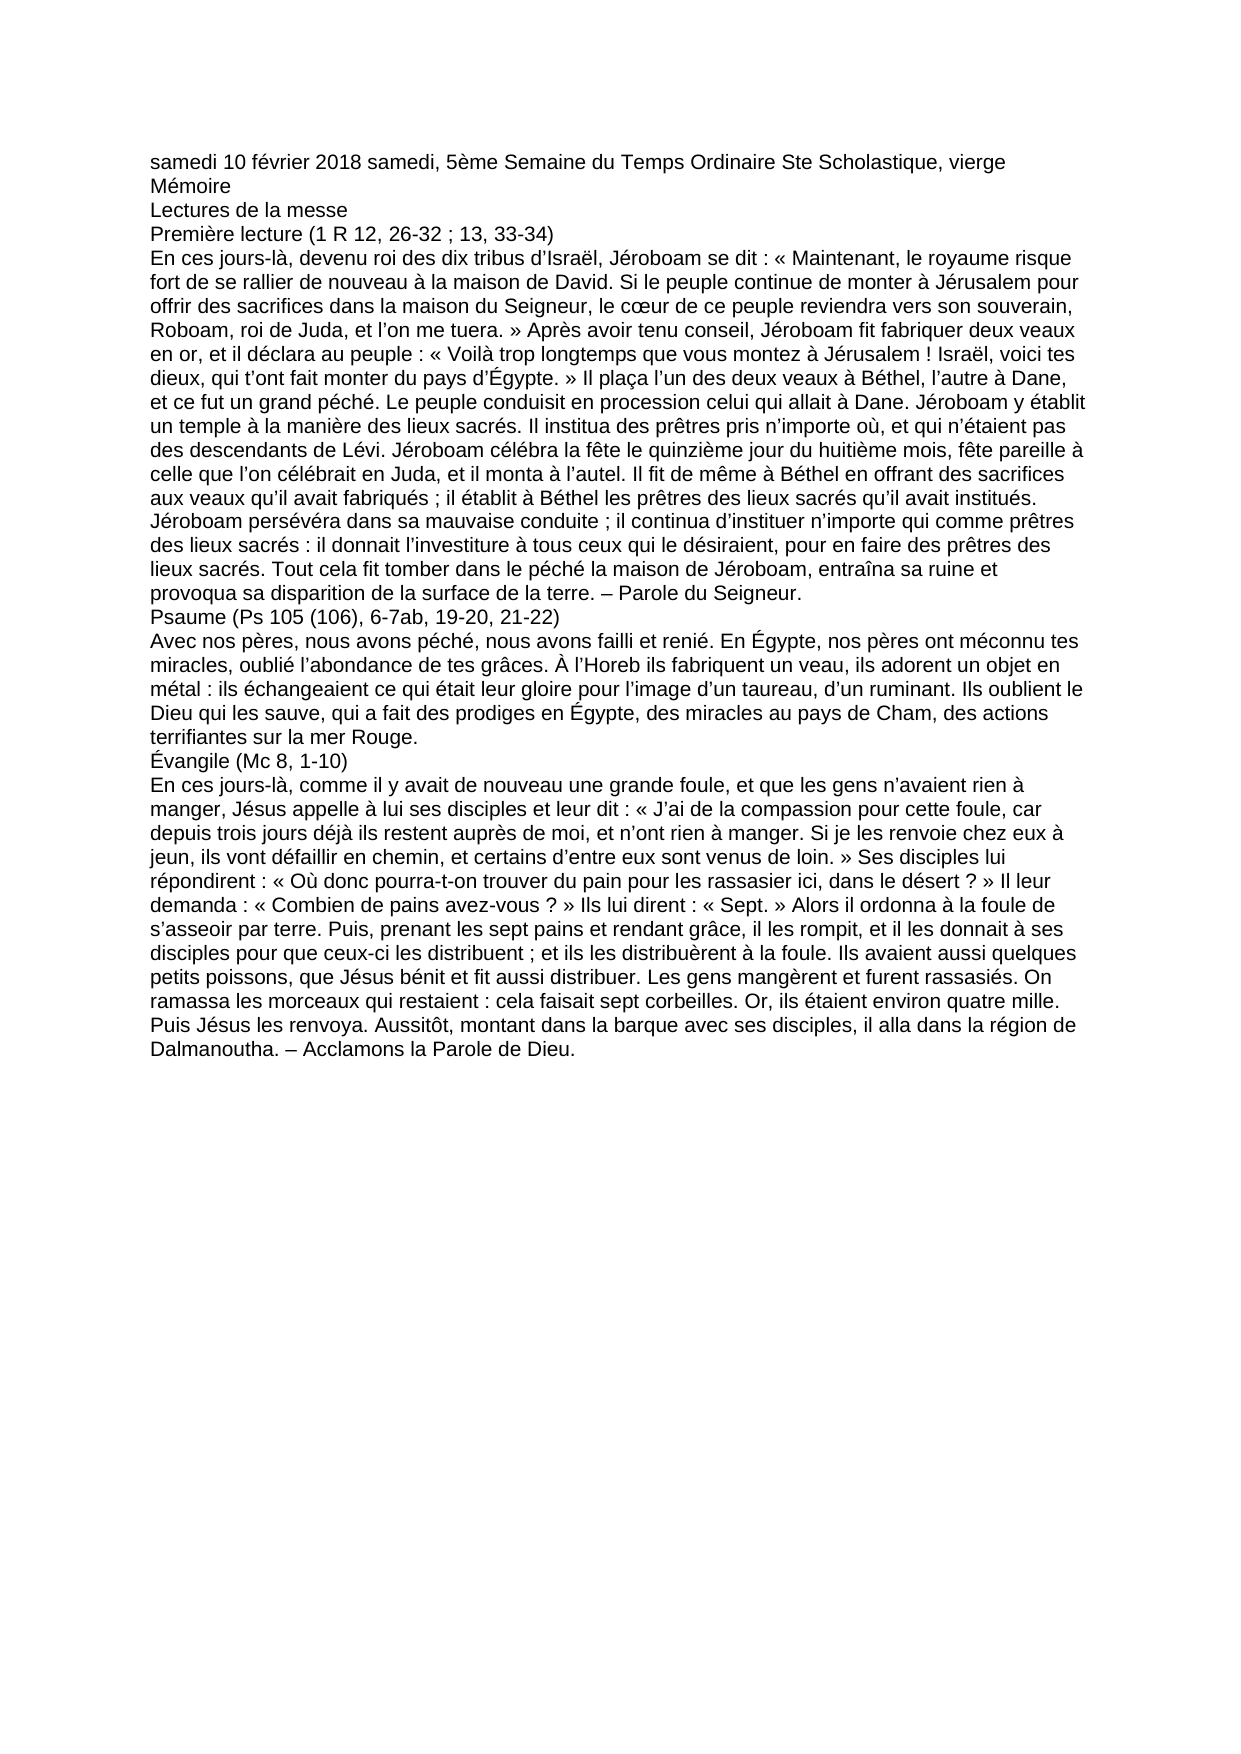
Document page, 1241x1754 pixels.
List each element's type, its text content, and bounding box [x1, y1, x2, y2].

text En ces jours-là, comme il y avait de nouveau une grande foule, et que les gens n’avaient rien à manger, Jésus appelle à lui ses disciples et leur dit : « J’ai de la compassion pour cette foule, car depuis trois jours déjà ils restent auprès de moi, et n’ont rien à manger. Si je les renvoie chez eux à jeun, ils vont défaillir en chemin, et certains d’entre eux sont venus de loin. » Ses disciples lui répondirent : « Où donc pourra-t-on trouver du pain pour les rassasier ici, dans le désert ? » Il leur demanda : « Combien de pains avez-vous ? » Ils lui dirent : « Sept. » Alors il ordonna à la foule de s’asseoir par terre. Puis, prenant les sept pains et rendant grâce, il les rompit, et il les donnait à ses disciples pour que ceux-ci les distribuent ; et ils les distribuèrent à la foule. Ils avaient aussi quelques petits poissons, que Jésus bénit et fit aussi distribuer. Les gens mangèrent et furent rassasiés. On ramassa les morceaux qui restaient : cela faisait sept corbeilles. Or, ils étaient environ quatre mille. Puis Jésus les renvoya. Aussitôt, montant dans la barque avec ses disciples, il alla dans la région de Dalmanoutha. – Acclamons la Parole de Dieu. [150, 773, 1090, 1060]
text Avec nos pères, nous avons péché, nous avons failli et renié. En Égypte, nos pères ont méconnu tes miracles, oublié l’abondance de tes grâces. À l’Horeb ils fabriquent un veau, ils adorent un objet en métal : ils échangeaient ce qui était leur gloire pour l’image d’un taureau, d’un ruminant. Ils oublient le Dieu qui les sauve, qui a fait des prodiges en Égypte, des miracles au pays de Cham, des actions terrifiantes sur la mer Rouge. [150, 629, 1090, 749]
text En ces jours-là, devenu roi des dix tribus d’Israël, Jéroboam se dit : « Maintenant, le royaume risque fort de se rallier de nouveau à la maison de David. Si le peuple continue de monter à Jérusalem pour offrir des sacrifices dans la maison du Seigneur, le cœur de ce peuple reviendra vers son souverain, Roboam, roi de Juda, et l’on me tuera. » Après avoir tenu conseil, Jéroboam fit fabriquer deux veaux en or, et il déclara au peuple : « Voilà trop longtemps que vous montez à Jérusalem ! Israël, voici tes dieux, qui t’ont fait monter du pays d’Égypte. » Il plaça l’un des deux veaux à Béthel, l’autre à Dane, et ce fut un grand péché. Le peuple conduisit en procession celui qui allait à Dane. Jéroboam y établit un temple à la manière des lieux sacrés. Il institua des prêtres pris n’importe où, et qui n’étaient pas des descendants de Lévi. Jéroboam célébra la fête le quinzième jour du huitième mois, fête pareille à celle que l’on célébrait en Juda, et il monta à l’autel. Il fit de même à Béthel en offrant des sacrifices aux veaux qu’il avait fabriqués ; il établit à Béthel les prêtres des lieux sacrés qu’il avait institués. Jéroboam persévéra dans sa mauvaise conduite ; il continua d’instituer n’importe qui comme prêtres des lieux sacrés : il donnait l’investiture à tous ceux qui le désiraient, pour en faire des prêtres des lieux sacrés. Tout cela fit tomber dans le péché la maison de Jéroboam, entraîna sa ruine et provoqua sa disparition de la surface de la terre. – Parole du Seigneur. [150, 246, 1090, 605]
